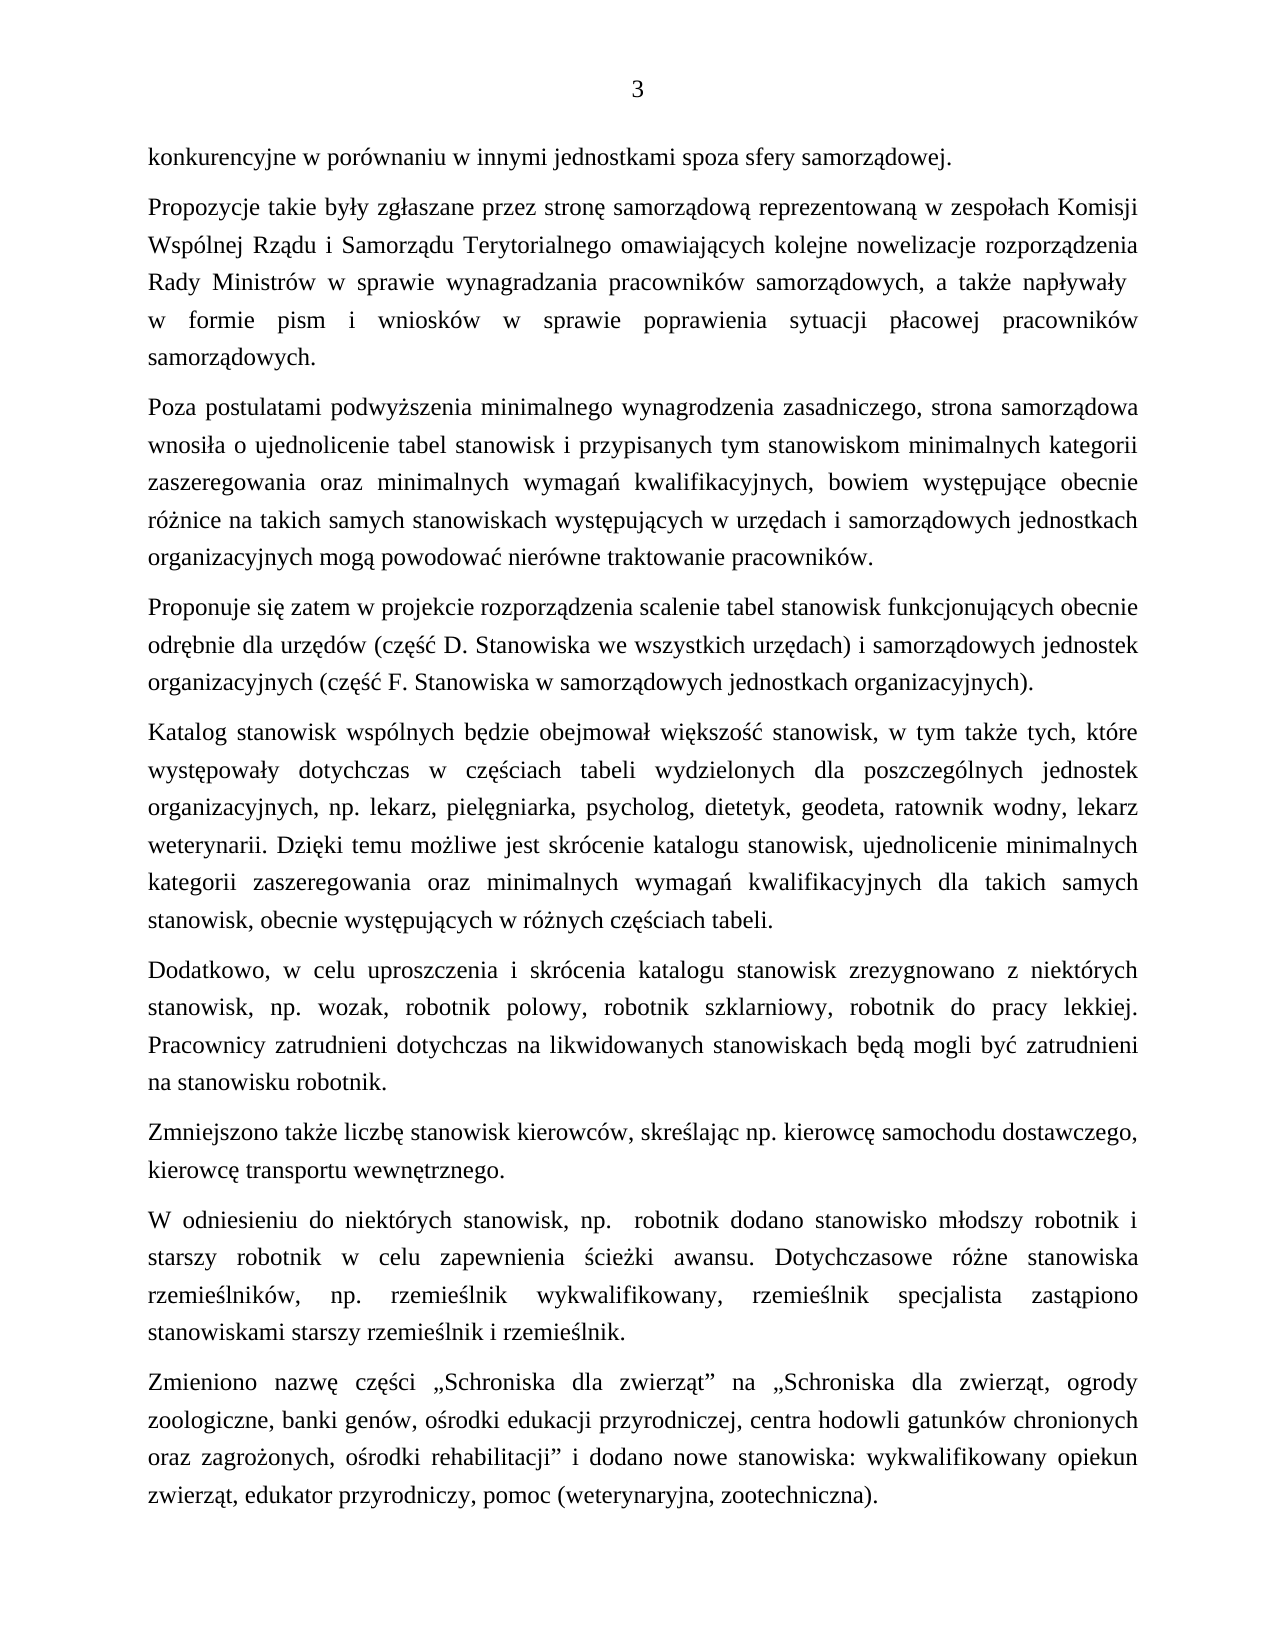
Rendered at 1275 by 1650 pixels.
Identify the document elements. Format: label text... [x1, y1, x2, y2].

text Katalog stanowisk wspólnych będzie obejmował większość stanowisk, w tym także tych, które występowały dotychczas w częściach tabeli wydzielonych dla poszczególnych jednostek organizacyjnych, np. lekarz, pielęgniarka, psycholog, dietetyk, geodeta, ratownik wodny, lekarz weterynarii. Dzięki temu możliwe jest skrócenie katalogu stanowisk, ujednolicenie minimalnych kategorii zaszeregowania oraz minimalnych wymagań kwalifikacyjnych dla takich samych stanowisk, obecnie występujących w różnych częściach tabeli. [148, 711, 1139, 936]
text Poza postulatami podwyższenia minimalnego wynagrodzenia zasadniczego, strona samorządowa wnosiła o ujednolicenie tabel stanowisk i przypisanych tym stanowiskom minimalnych kategorii zaszeregowania oraz minimalnych wymagań kwalifikacyjnych, bowiem występujące obecnie różnice na takich samych stanowiskach występujących w urzędach i samorządowych jednostkach organizacyjnych mogą powodować nierówne traktowanie pracowników. [148, 386, 1139, 573]
text Zmniejszono także liczbę stanowisk kierowców, skreślając np. kierowcę samochodu dostawczego, kierowcę transportu wewnętrznego. [148, 1111, 1139, 1186]
text Proponuje się zatem w projekcie rozporządzenia scalenie tabel stanowisk funkcjonujących obecnie odrębnie dla urzędów (część D. Stanowiska we wszystkich urzędach) i samorządowych jednostek organizacyjnych (część F. Stanowiska w samorządowych jednostkach organizacyjnych). [148, 586, 1139, 698]
text Propozycje takie były zgłaszane przez stronę samorządową reprezentowaną w zespołach Komisji Wspólnej Rządu i Samorządu Terytorialnego omawiających kolejne nowelizacje rozporządzenia Rady Ministrów w sprawie wynagradzania pracowników samorządowych, a także napływały w formie pism i wniosków w sprawie poprawienia sytuacji płacowej pracowników samorządowych. [148, 186, 1139, 373]
text Zmieniono nazwę części „Schroniska dla zwierząt” na „Schroniska dla zwierząt, ogrody zoologiczne, banki genów, ośrodki edukacji przyrodniczej, centra hodowli gatunków chronionych oraz zagrożonych, ośrodki rehabilitacji” i dodano nowe stanowiska: wykwalifikowany opiekun zwierząt, edukator przyrodniczy, pomoc (weterynaryjna, zootechniczna). [148, 1361, 1139, 1511]
text W odniesieniu do niektórych stanowisk, np. robotnik dodano stanowisko młodszy robotnik i starszy robotnik w celu zapewnienia ścieżki awansu. Dotychczasowe różne stanowiska rzemieślników, np. rzemieślnik wykwalifikowany, rzemieślnik specjalista zastąpiono stanowiskami starszy rzemieślnik i rzemieślnik. [148, 1198, 1139, 1348]
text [148, 136, 1139, 173]
text Dodatkowo, w celu uproszczenia i skrócenia katalogu stanowisk zrezygnowano z niektórych stanowisk, np. wozak, robotnik polowy, robotnik szklarniowy, robotnik do pracy lekkiej. Pracownicy zatrudnieni dotychczas na likwidowanych stanowiskach będą mogli być zatrudnieni na stanowisku robotnik. [148, 948, 1139, 1098]
